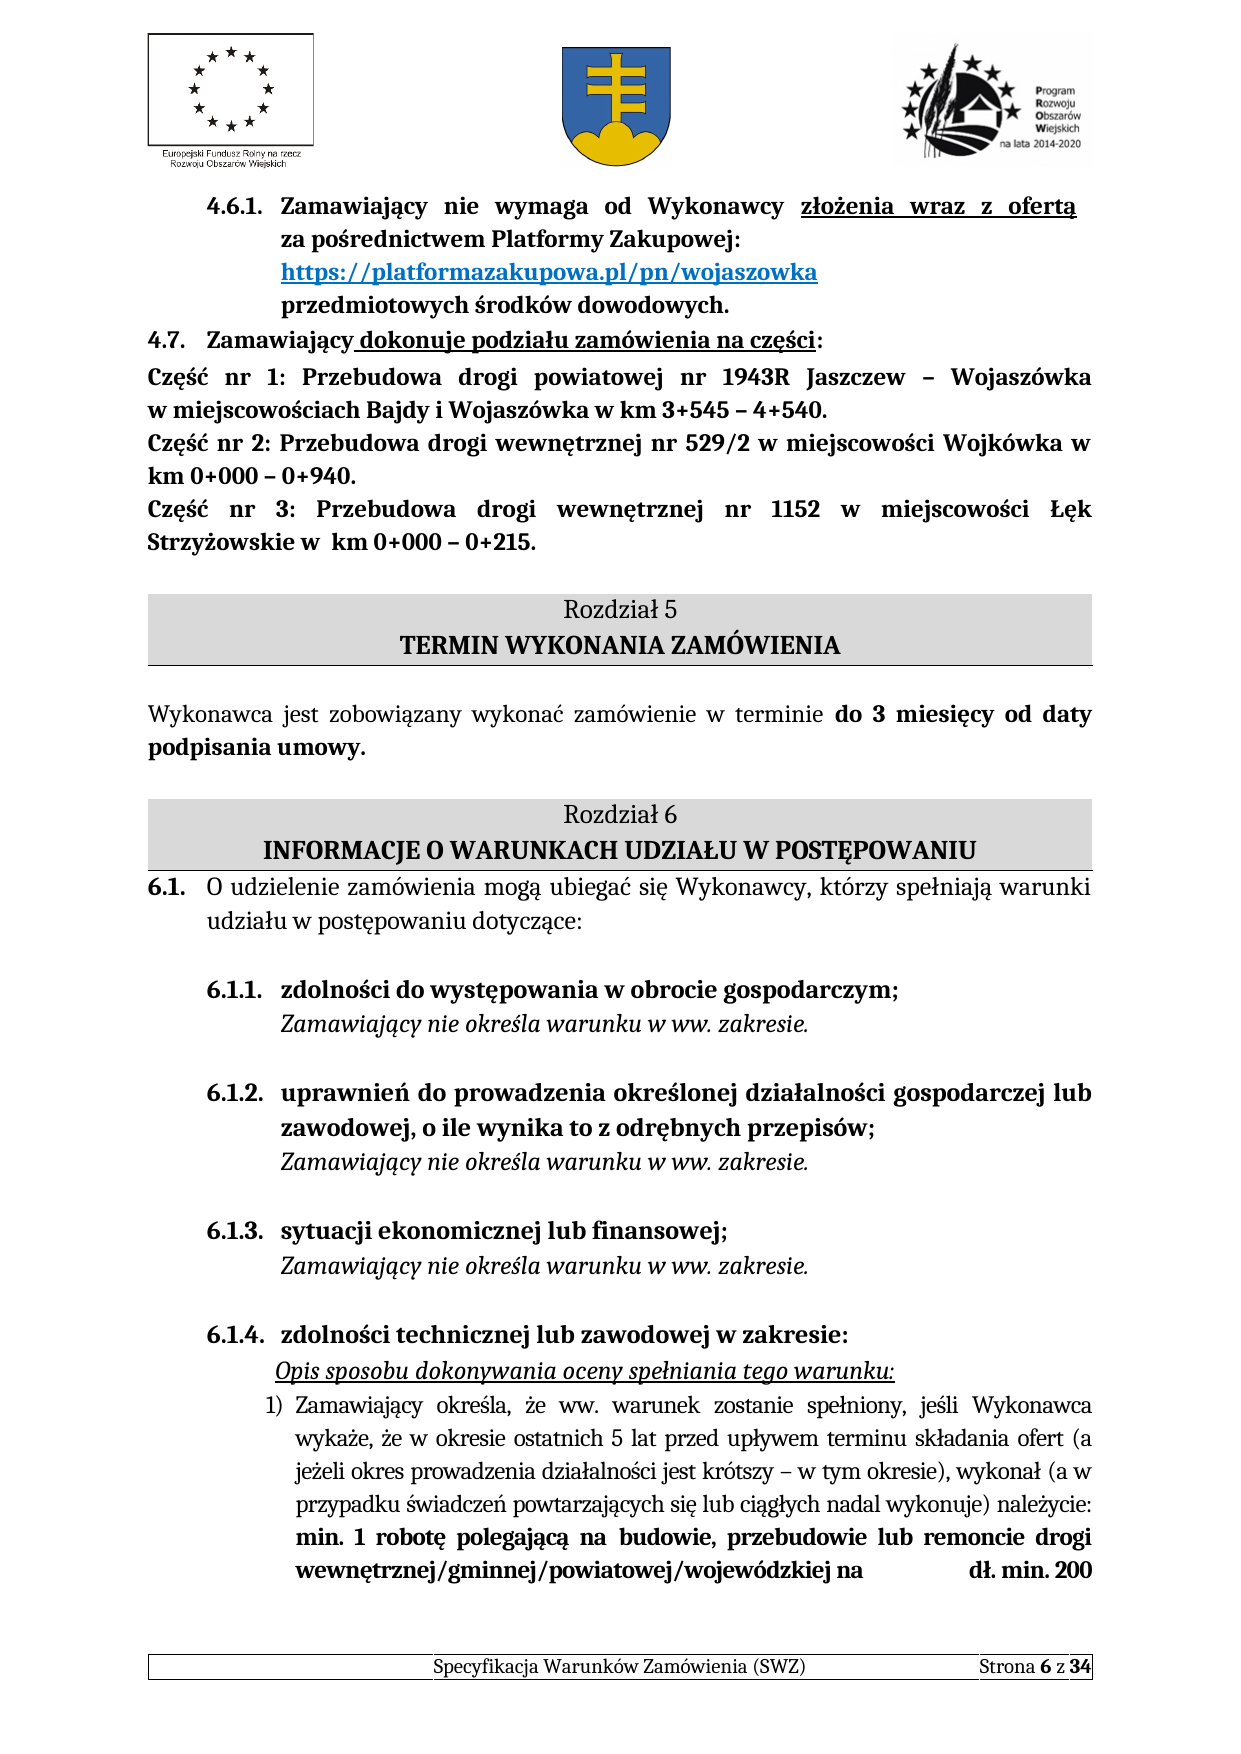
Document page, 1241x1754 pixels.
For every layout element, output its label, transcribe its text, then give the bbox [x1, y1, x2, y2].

list zdolności do występowania w obrocie gospodarczym; [207, 975, 1093, 1005]
picture [892, 33, 1092, 167]
text Część nr 3: Przebudowa drogi wewnętrznej nr 1152 w miejscowości Łęk Strzyżowskie w km 0+000 – 0+215. [148, 495, 1093, 557]
list O udzielenie zamówienia mogą ubiegać się Wykonawcy, którzy spełniają warunki udziału w postępowaniu dotyczące: [148, 871, 1093, 936]
picture [147, 33, 314, 174]
table_header Rozdział 5 TERMIN WYKONANIA ZAMÓWIENIA [148, 594, 1092, 665]
text Zamawiający nie określa warunku w ww. zakresie. [281, 1147, 1093, 1177]
text Część nr 1: Przebudowa drogi powiatowej nr 1943R Jaszczew – Wojaszówka w miejscowościach Bajdy i Wojaszówka w km 3+545 – 4+540. [148, 363, 1093, 425]
list sytuacji ekonomicznej lub finansowej; [207, 1216, 1093, 1246]
list https://platformazakupowa.pl/pn/wojaszowka [281, 258, 1093, 287]
list Zamawiający nie wymaga od Wykonawcy złożenia wraz z ofertą za pośrednictwem Platformy Zakupowej: [207, 192, 1093, 253]
list Zamawiający dokonuje podziału zamówienia na części: [148, 326, 1093, 355]
picture [562, 47, 671, 167]
text Zamawiający nie określa warunku w ww. zakresie. [207, 1251, 1093, 1281]
table_header Rozdział 6 INFORMACJE O WARUNKACH UDZIAŁU W POSTĘPOWANIU [148, 799, 1092, 870]
list Opis sposobu dokonywania oceny spełniania tego warunku: [221, 1356, 1093, 1386]
text Wykonawca jest zobowiązany wykonać zamówienie w terminie do 3 miesięcy od daty podpisania umowy. [148, 700, 1093, 762]
list zdolności technicznej lub zawodowej w zakresie: [207, 1320, 1093, 1350]
list uprawnień do prowadzenia określonej działalności gospodarczej lub zawodowej, o ile wynika to z odrębnych przepisów; [207, 1078, 1093, 1143]
text Część nr 2: Przebudowa drogi wewnętrznej nr 529/2 w miejscowości Wojkówka w km 0+000 – 0+940. [148, 429, 1093, 491]
list przedmiotowych środków dowodowych. [281, 291, 1093, 319]
text Zamawiający nie określa warunku w ww. zakresie. [281, 1009, 1093, 1039]
